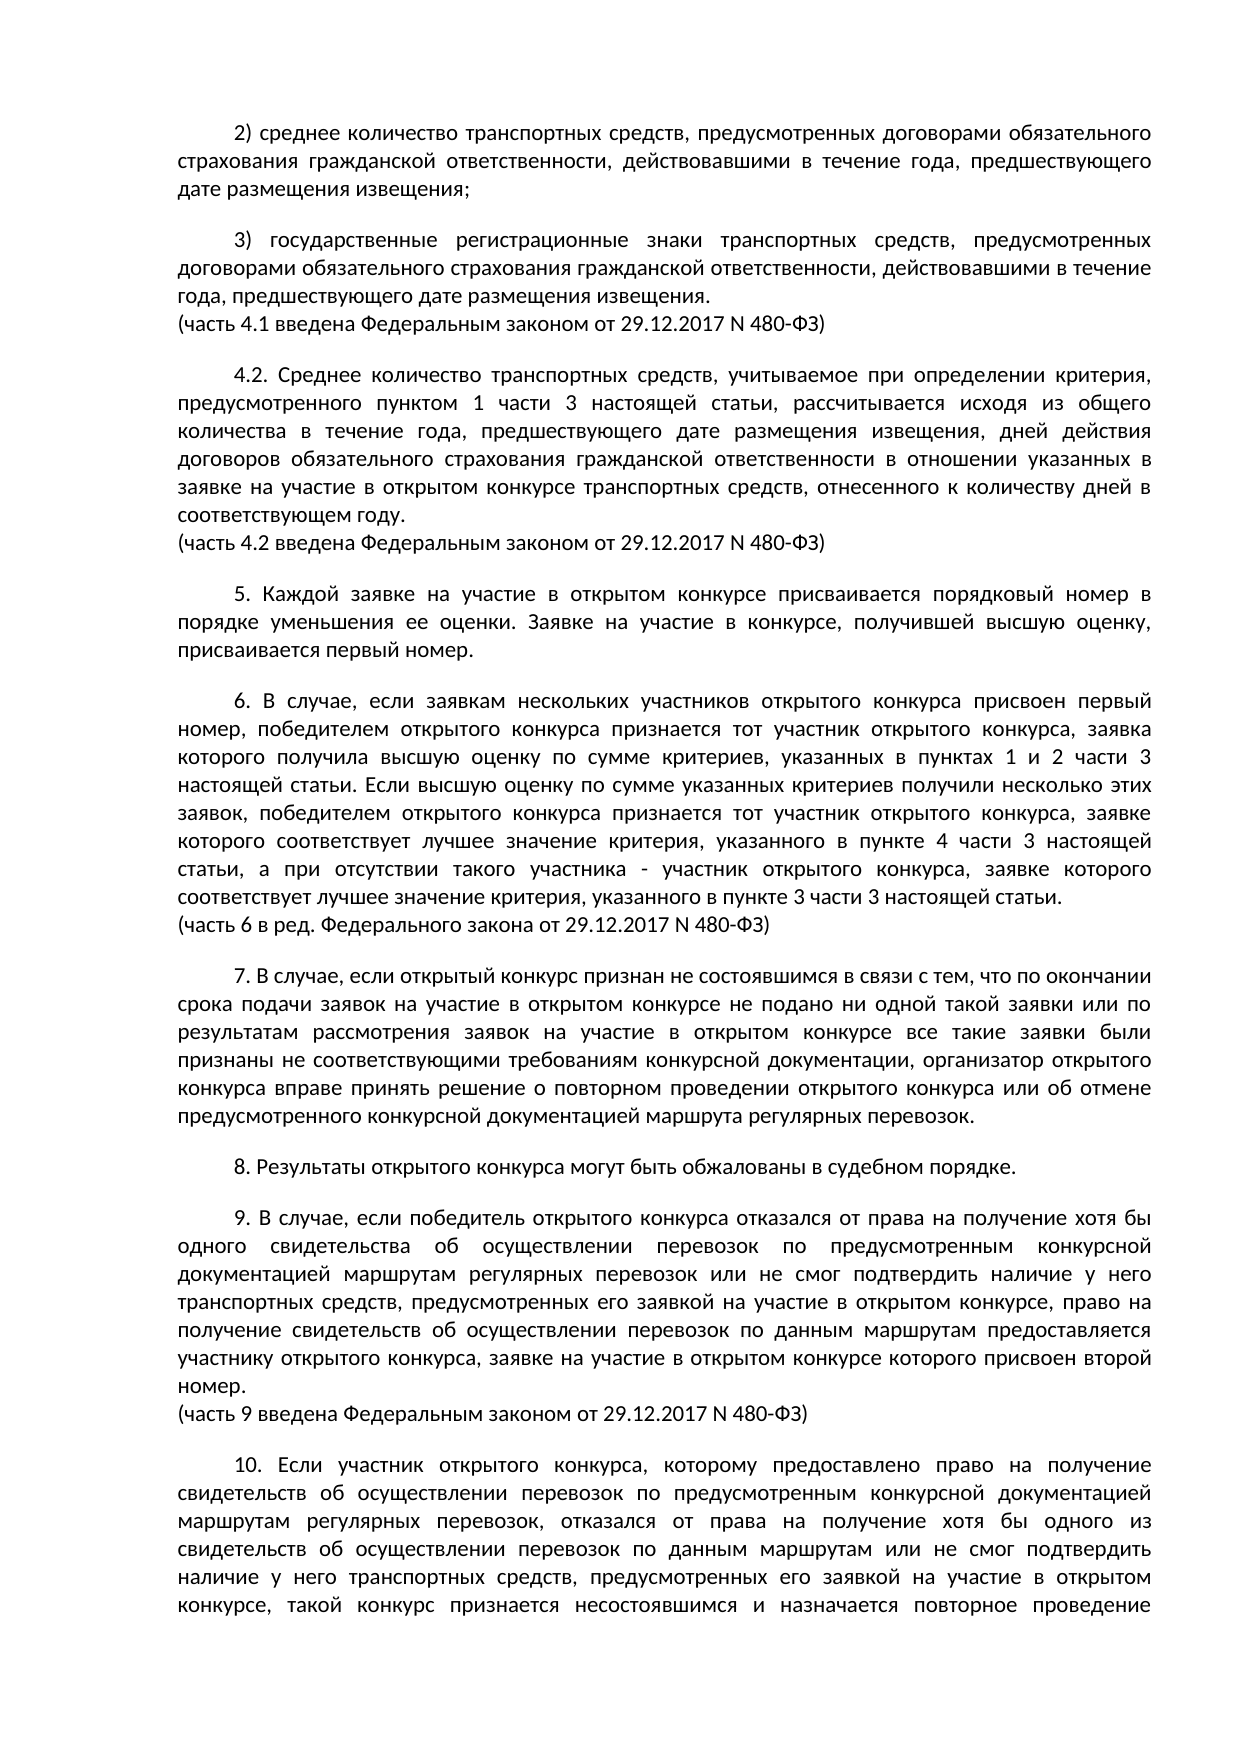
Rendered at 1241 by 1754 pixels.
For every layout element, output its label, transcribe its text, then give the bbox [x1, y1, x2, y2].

text 9. В случае, если победитель открытого конкурса отказался от права на получение хотя бы одного свидетельства об осуществлении перевозок по предусмотренным конкурсной документацией маршрутам регулярных перевозок или не смог подтвердить наличие у него транспортных средств, предусмотренных его заявкой на участие в открытом конкурсе, право на получение свидетельств об осуществлении перевозок по данным маршрутам предоставляется участнику открытого конкурса, заявке на участие в открытом конкурсе которого присвоен второй номер. [177, 1203, 1152, 1399]
text 8. Результаты открытого конкурса могут быть обжалованы в судебном порядке. [177, 1152, 1152, 1180]
text 3) государственные регистрационные знаки транспортных средств, предусмотренных договорами обязательного страхования гражданской ответственности, действовавшими в течение года, предшествующего дате размещения извещения. [177, 225, 1152, 309]
text (часть 6 в ред. Федерального закона от 29.12.2017 N 480-ФЗ) [177, 910, 1152, 938]
text 7. В случае, если открытый конкурс признан не состоявшимся в связи с тем, что по окончании срока подачи заявок на участие в открытом конкурсе не подано ни одной такой заявки или по результатам рассмотрения заявок на участие в открытом конкурсе все такие заявки были признаны не соответствующими требованиям конкурсной документации, организатор открытого конкурса вправе принять решение о повторном проведении открытого конкурса или об отмене предусмотренного конкурсной документацией маршрута регулярных перевозок. [177, 961, 1152, 1129]
text 2) среднее количество транспортных средств, предусмотренных договорами обязательного страхования гражданской ответственности, действовавшими в течение года, предшествующего дате размещения извещения; [177, 118, 1152, 202]
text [177, 1450, 1152, 1618]
text (часть 9 введена Федеральным законом от 29.12.2017 N 480-ФЗ) [177, 1399, 1152, 1427]
text (часть 4.1 введена Федеральным законом от 29.12.2017 N 480-ФЗ) [177, 309, 1152, 337]
text 5. Каждой заявке на участие в открытом конкурсе присваивается порядковый номер в порядке уменьшения ее оценки. Заявке на участие в конкурсе, получившей высшую оценку, присваивается первый номер. [177, 579, 1152, 663]
text 4.2. Среднее количество транспортных средств, учитываемое при определении критерия, предусмотренного пунктом 1 части 3 настоящей статьи, рассчитывается исходя из общего количества в течение года, предшествующего дате размещения извещения, дней действия договоров обязательного страхования гражданской ответственности в отношении указанных в заявке на участие в открытом конкурсе транспортных средств, отнесенного к количеству дней в соответствующем году. [177, 360, 1152, 528]
text (часть 4.2 введена Федеральным законом от 29.12.2017 N 480-ФЗ) [177, 528, 1152, 556]
text 6. В случае, если заявкам нескольких участников открытого конкурса присвоен первый номер, победителем открытого конкурса признается тот участник открытого конкурса, заявка которого получила высшую оценку по сумме критериев, указанных в пунктах 1 и 2 части 3 настоящей статьи. Если высшую оценку по сумме указанных критериев получили несколько этих заявок, победителем открытого конкурса признается тот участник открытого конкурса, заявке которого соответствует лучшее значение критерия, указанного в пункте 4 части 3 настоящей статьи, а при отсутствии такого участника - участник открытого конкурса, заявке которого соответствует лучшее значение критерия, указанного в пункте 3 части 3 настоящей статьи. [177, 686, 1152, 910]
